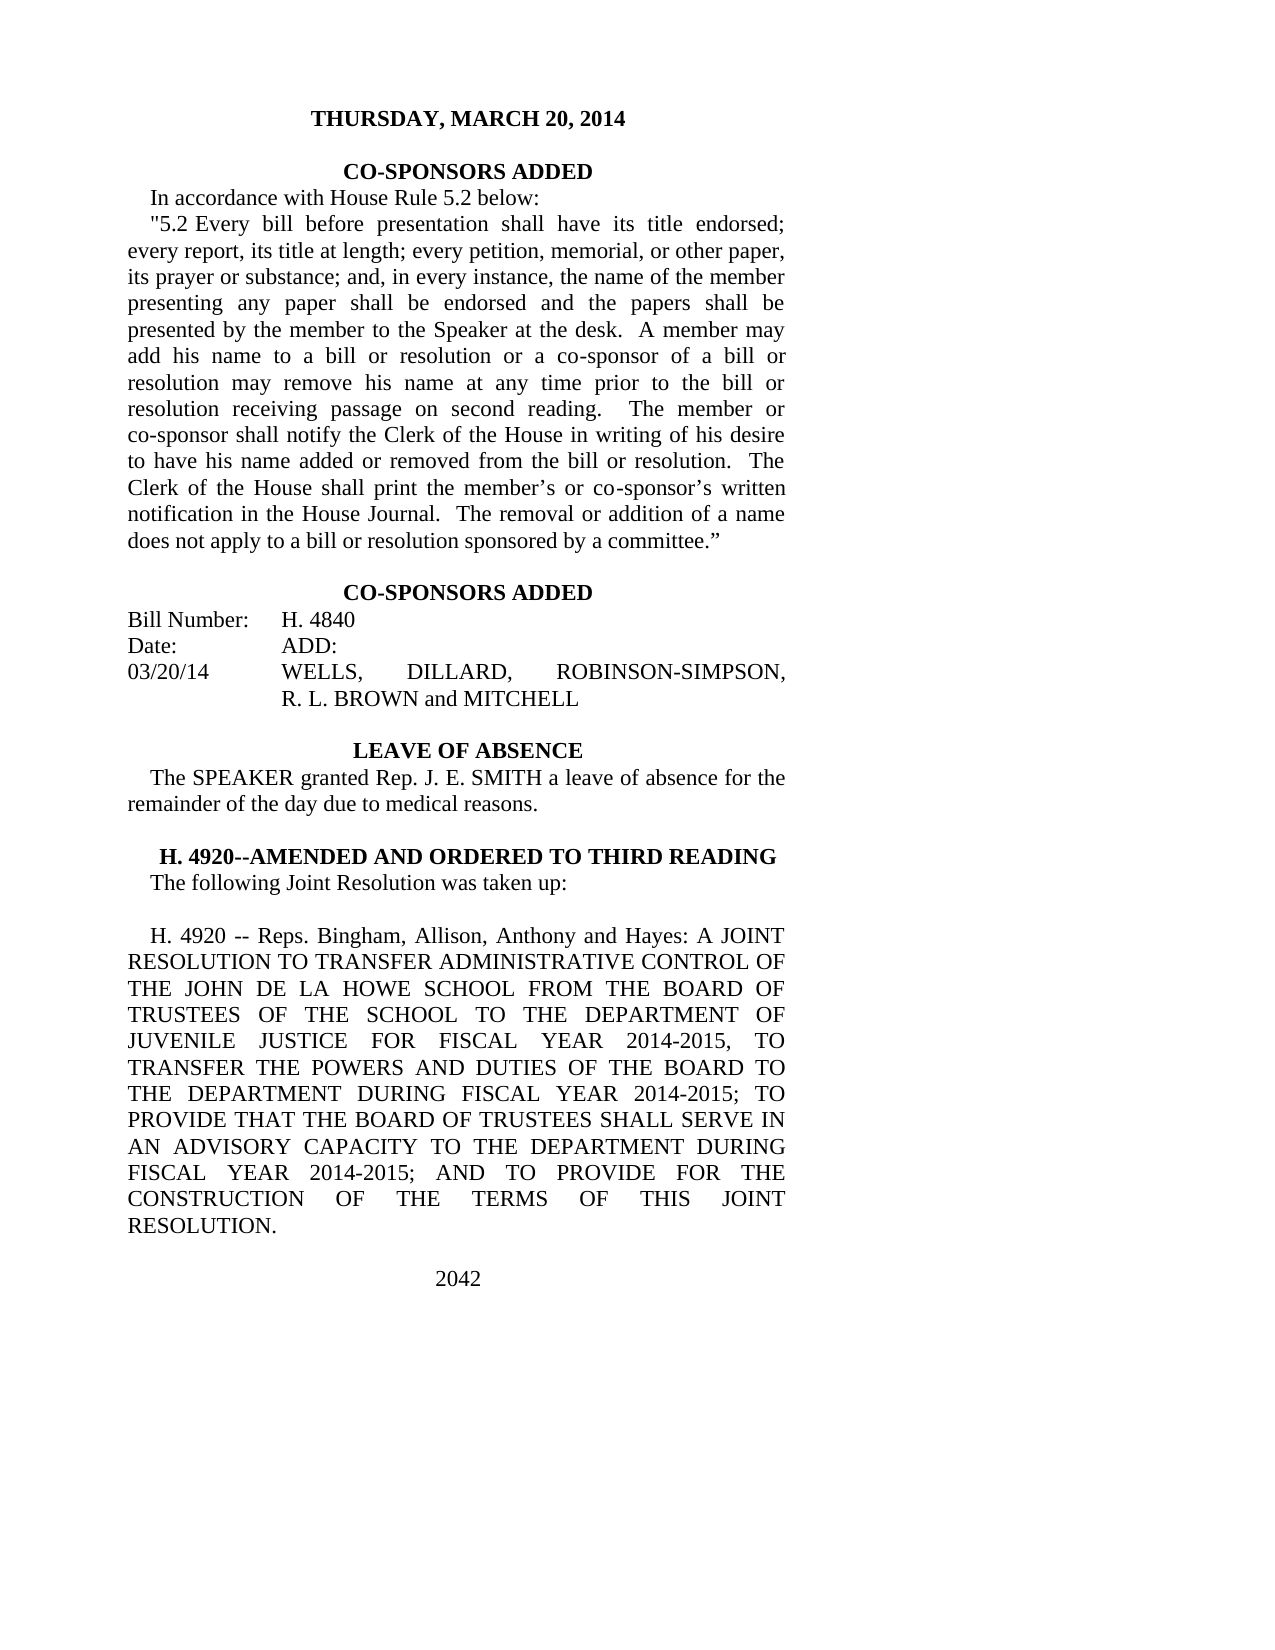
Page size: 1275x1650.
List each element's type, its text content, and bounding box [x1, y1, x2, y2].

text The following Joint Resolution was taken up: [127, 869, 786, 896]
text CO-SPONSORS ADDED [127, 579, 786, 606]
text In accordance with House Rule 5.2 below: [127, 184, 786, 210]
text LEAVE OF ABSENCE [127, 737, 786, 764]
text "5.2 Every bill before presentation shall have its title endorsed; every report, its title at length; every petition, memorial, or other paper, its prayer or substance; and, in every instance, the name of the member presenting any paper shall be endorsed and the papers shall be presented by the member to the Speaker at the desk. A member may add his name to a bill or resolution or a co-sponsor of a bill or resolution may remove his name at any time prior to the bill or resolution receiving passage on second reading. The member or co-sponsor shall notify the Clerk of the House in writing of his desire to have his name added or removed from the bill or resolution. The Clerk of the House shall print the member’s or co-sponsor’s written notification in the House Journal. The removal or addition of a name does not apply to a bill or resolution sponsored by a committee.” [127, 210, 786, 553]
table_header H. 4840 [270, 606, 797, 632]
table_cell ADD: [270, 632, 797, 658]
text The SPEAKER granted Rep. J. E. SMITH a leave of absence for the remainder of the day due to medical reasons. [127, 764, 786, 817]
text H. 4920--AMENDED AND ORDERED TO THIRD READING [127, 843, 786, 869]
table_cell WELLS, DILLARD, ROBINSON-SIMPSON, R. L. BROWN and MITCHELL [270, 659, 797, 711]
table_cell Date: [116, 632, 270, 658]
text CO-SPONSORS ADDED [127, 158, 786, 184]
table_cell 03/20/14 [116, 659, 270, 711]
text H. 4920 -- Reps. Bingham, Allison, Anthony and Hayes: A JOINT RESOLUTION TO TRANSFER ADMINISTRATIVE CONTROL OF THE JOHN DE LA HOWE SCHOOL FROM THE BOARD OF TRUSTEES OF THE SCHOOL TO THE DEPARTMENT OF JUVENILE JUSTICE FOR FISCAL YEAR 2014-2015, TO TRANSFER THE POWERS AND DUTIES OF THE BOARD TO THE DEPARTMENT DURING FISCAL YEAR 2014-2015; TO PROVIDE THAT THE BOARD OF TRUSTEES SHALL SERVE IN AN ADVISORY CAPACITY TO THE DEPARTMENT DURING FISCAL YEAR 2014-2015; AND TO PROVIDE FOR THE CONSTRUCTION OF THE TERMS OF THIS JOINT RESOLUTION. [127, 922, 786, 1238]
table_header Bill Number: [116, 606, 270, 632]
